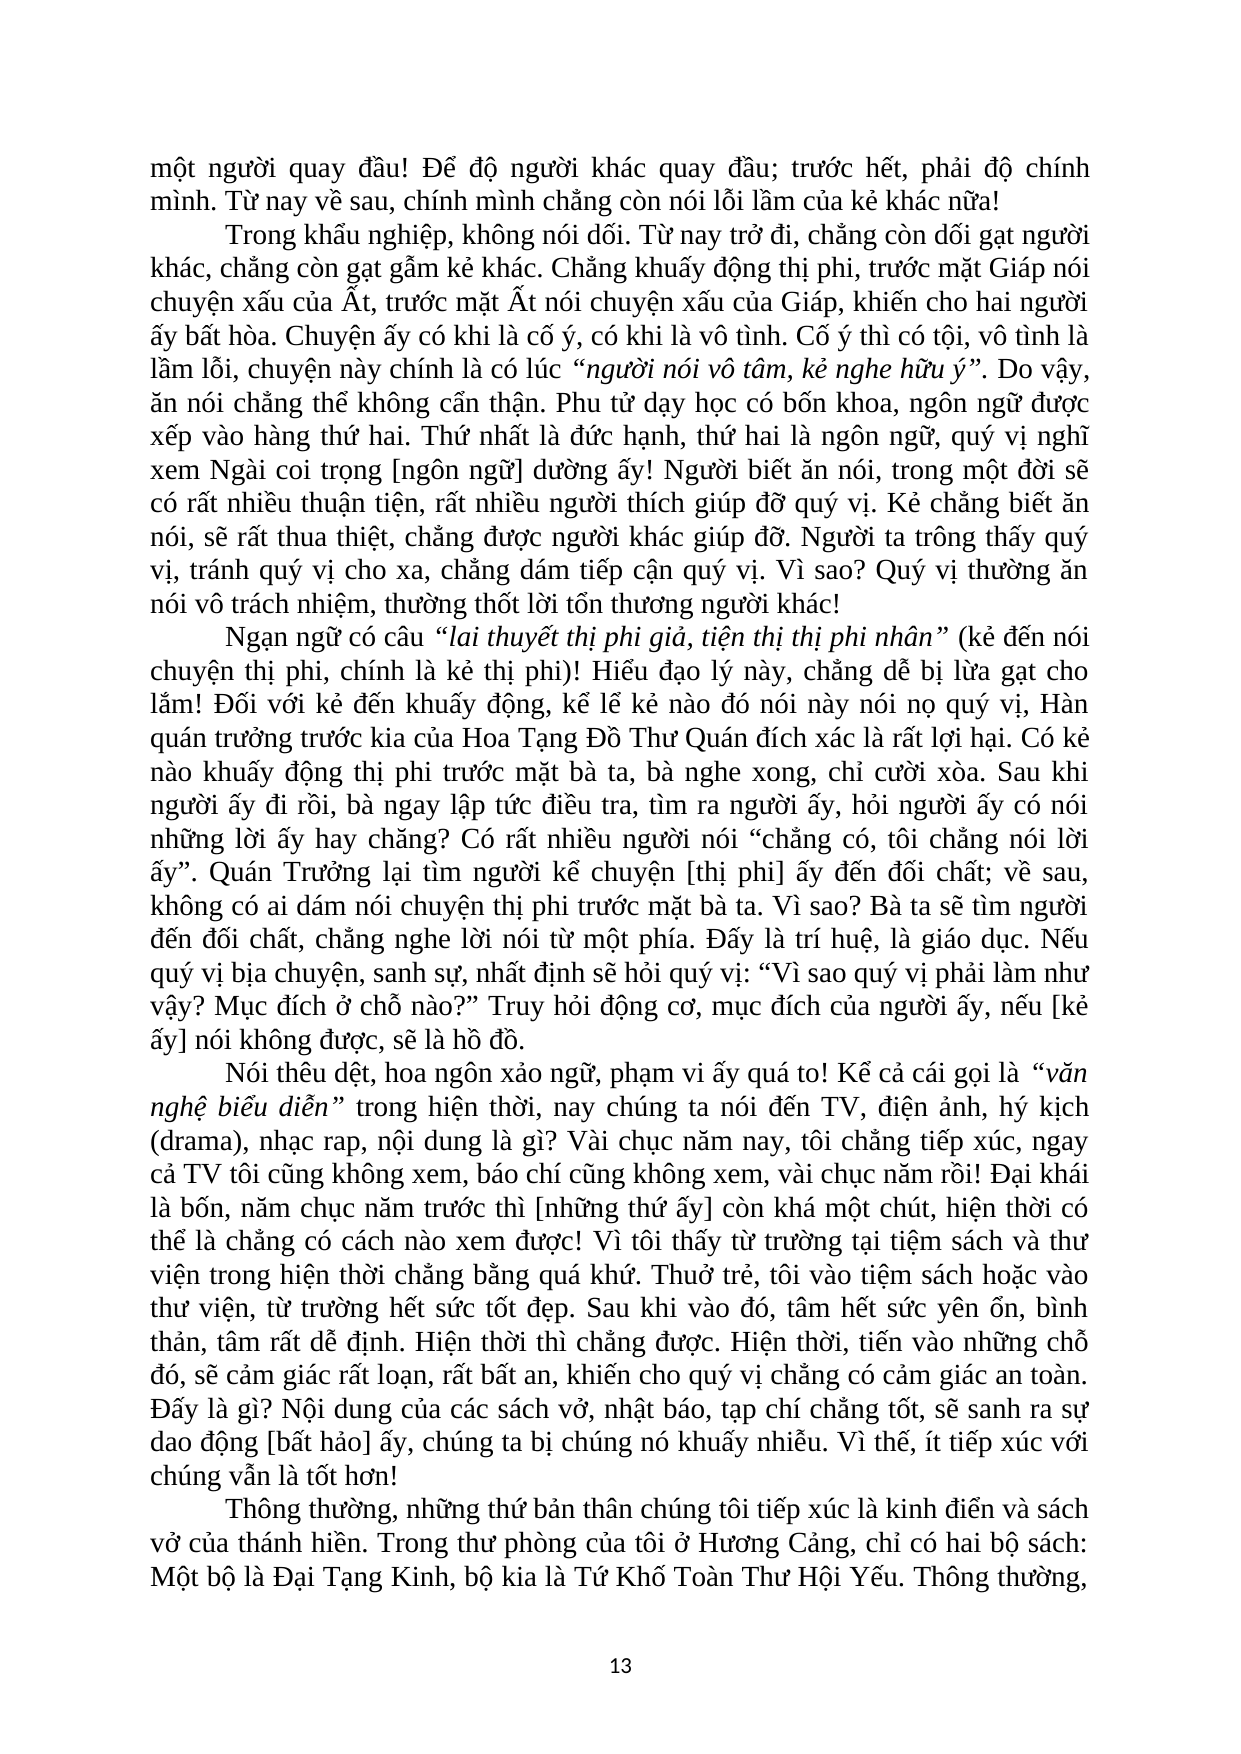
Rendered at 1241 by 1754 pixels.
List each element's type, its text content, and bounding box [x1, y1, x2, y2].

text Ngạn ngữ có câu “lai thuyết thị phi giả, tiện thị thị phi nhân” (kẻ đến nói chuyện thị phi, chính là kẻ thị phi)! Hiểu đạo lý này, chẳng dễ bị lừa gạt cho lắm! Đối với kẻ đến khuấy động, kể lể kẻ nào đó nói này nói nọ quý vị, Hàn quán trưởng trước kia của Hoa Tạng Đồ Thư Quán đích xác là rất lợi hại. Có kẻ nào khuấy động thị phi trước mặt bà ta, bà nghe xong, chỉ cười xòa. Sau khi người ấy đi rồi, bà ngay lập tức điều tra, tìm ra người ấy, hỏi người ấy có nói những lời ấy hay chăng? Có rất nhiều người nói “chẳng có, tôi chẳng nói lời ấy”. Quán Trưởng lại tìm người kể chuyện [thị phi] ấy đến đối chất; về sau, không có ai dám nói chuyện thị phi trước mặt bà ta. Vì sao? Bà ta sẽ tìm người đến đối chất, chẳng nghe lời nói từ một phía. Đấy là trí huệ, là giáo dục. Nếu quý vị bịa chuyện, sanh sự, nhất định sẽ hỏi quý vị: “Vì sao quý vị phải làm như vậy? Mục đích ở chỗ nào?” Truy hỏi động cơ, mục đích của người ấy, nếu [kẻ ấy] nói không được, sẽ là hồ đồ. [150, 619, 1090, 1056]
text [150, 150, 1090, 217]
text Nói thêu dệt, hoa ngôn xảo ngữ, phạm vi ấy quá to! Kể cả cái gọi là “văn nghệ biểu diễn” trong hiện thời, nay chúng ta nói đến TV, điện ảnh, hý kịch (drama), nhạc rap, nội dung là gì? Vài chục năm nay, tôi chẳng tiếp xúc, ngay cả TV tôi cũng không xem, báo chí cũng không xem, vài chục năm rồi! Đại khái là bốn, năm chục năm trước thì [những thứ ấy] còn khá một chút, hiện thời có thể là chẳng có cách nào xem được! Vì tôi thấy từ trường tại tiệm sách và thư viện trong hiện thời chẳng bằng quá khứ. Thuở trẻ, tôi vào tiệm sách hoặc vào thư viện, từ trường hết sức tốt đẹp. Sau khi vào đó, tâm hết sức yên ổn, bình thản, tâm rất dễ định. Hiện thời thì chẳng được. Hiện thời, tiến vào những chỗ đó, sẽ cảm giác rất loạn, rất bất an, khiến cho quý vị chẳng có cảm giác an toàn. Đấy là gì? Nội dung của các sách vở, nhật báo, tạp chí chẳng tốt, sẽ sanh ra sự dao động [bất hảo] ấy, chúng ta bị chúng nó khuấy nhiễu. Vì thế, ít tiếp xúc với chúng vẫn là tốt hơn! [150, 1056, 1090, 1492]
text Trong khẩu nghiệp, không nói dối. Từ nay trở đi, chẳng còn dối gạt người khác, chẳng còn gạt gẫm kẻ khác. Chẳng khuấy động thị phi, trước mặt Giáp nói chuyện xấu của Ất, trước mặt Ất nói chuyện xấu của Giáp, khiến cho hai người ấy bất hòa. Chuyện ấy có khi là cố ý, có khi là vô tình. Cố ý thì có tội, vô tình là lầm lỗi, chuyện này chính là có lúc “người nói vô tâm, kẻ nghe hữu ý”. Do vậy, ăn nói chẳng thể không cẩn thận. Phu tử dạy học có bốn khoa, ngôn ngữ được xếp vào hàng thứ hai. Thứ nhất là đức hạnh, thứ hai là ngôn ngữ, quý vị nghĩ xem Ngài coi trọng [ngôn ngữ] dường ấy! Người biết ăn nói, trong một đời sẽ có rất nhiều thuận tiện, rất nhiều người thích giúp đỡ quý vị. Kẻ chẳng biết ăn nói, sẽ rất thua thiệt, chẳng được người khác giúp đỡ. Người ta trông thấy quý vị, tránh quý vị cho xa, chẳng dám tiếp cận quý vị. Vì sao? Quý vị thường ăn nói vô trách nhiệm, thường thốt lời tổn thương người khác! [150, 217, 1090, 619]
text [150, 1492, 1090, 1592]
